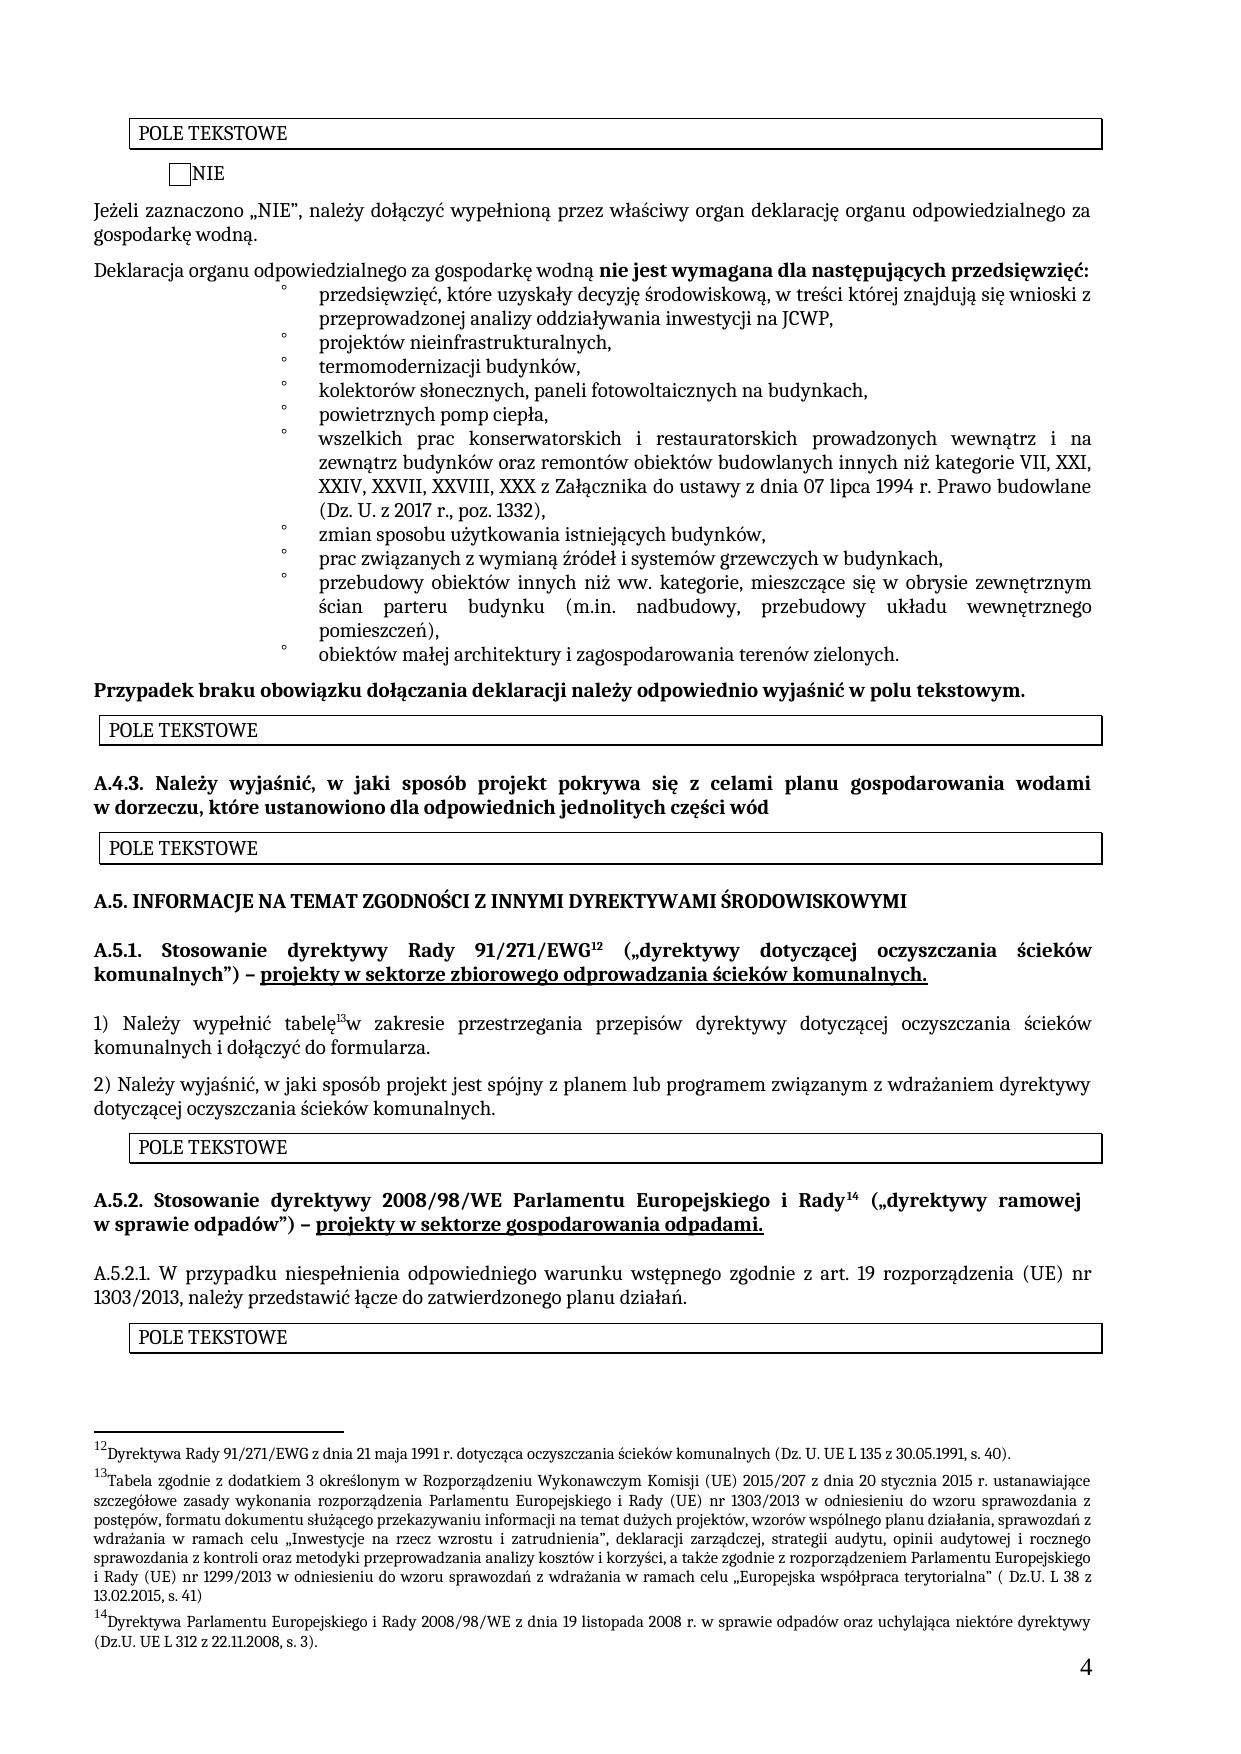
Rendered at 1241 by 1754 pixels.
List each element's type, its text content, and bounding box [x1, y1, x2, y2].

list obiektów małej architektury i zagospodarowania terenów zielonych. [281, 642, 1093, 666]
text 1) Należy wypełnić tabelęw zakresie przestrzegania przepisów dyrektywy dotyczącej oczyszczania ścieków komunalnych i dołączyć do formularza. [94, 1012, 1093, 1060]
list kolektorów słonecznych, paneli fotowoltaicznych na budynkach, [281, 379, 1093, 403]
text A.5. INFORMACJE NA TEMAT ZGODNOŚCI Z INNYMI DYREKTYWAMI ŚRODOWISKOWYMI [94, 890, 1093, 914]
text POLE TEKSTOWE [100, 716, 1101, 744]
text A.5.2. Stosowanie dyrektywy 2008/98/WE Parlamentu Europejskiego i Rady („dyrektywy ramowej w sprawie odpadów”) – projekty w sektorze gospodarowania odpadami. [94, 1189, 1093, 1237]
list przebudowy obiektów innych niż ww. kategorie, mieszczące się w obrysie zewnętrznym ścian parteru budynku (m.in. nadbudowy, przebudowy układu wewnętrznego pomieszczeń), [281, 570, 1093, 642]
list powietrznych pomp ciepła, [281, 403, 1093, 427]
text A.5.2.1. W przypadku niespełnienia odpowiedniego warunku wstępnego zgodnie z art. 19 rozporządzenia (UE) nr 1303/2013, należy przedstawić łącze do zatwierdzonego planu działań. [94, 1262, 1093, 1310]
text A.5.1. Stosowanie dyrektywy Rady 91/271/EWG („dyrektywy dotyczącej oczyszczania ścieków komunalnych”) – projekty w sektorze zbiorowego odprowadzania ścieków komunalnych. [94, 939, 1093, 987]
text POLE TEKSTOWE [130, 1324, 1101, 1352]
text Przypadek braku obowiązku dołączania deklaracji należy odpowiednio wyjaśnić w polu tekstowym. [94, 679, 1093, 703]
text Jeżeli zaznaczono „NIE”, należy dołączyć wypełnioną przez właściwy organ deklarację organu odpowiedzialnego za gospodarkę wodną. [94, 198, 1093, 246]
text A.4.3. Należy wyjaśnić, w jaki sposób projekt pokrywa się z celami planu gospodarowania wodami w dorzeczu, które ustanowiono dla odpowiednich jednolitych części wód [94, 771, 1093, 819]
text 2) Należy wyjaśnić, w jaki sposób projekt jest spójny z planem lub programem związanym z wdrażaniem dyrektywy dotyczącej oczyszczania ścieków komunalnych. [94, 1072, 1093, 1120]
text POLE TEKSTOWE [130, 1134, 1101, 1162]
text POLE TEKSTOWE [130, 119, 1101, 148]
text Deklaracja organu odpowiedzialnego za gospodarkę wodną nie jest wymagana dla następujących przedsięwzięć: [94, 259, 1093, 283]
list zmian sposobu użytkowania istniejących budynków, [281, 522, 1093, 546]
text NIE [168, 162, 1093, 186]
list prac związanych z wymianą źródeł i systemów grzewczych w budynkach, [281, 546, 1093, 570]
list przedsięwzięć, które uzyskały decyzję środowiskową, w treści której znajdują się wnioski z przeprowadzonej analizy oddziaływania inwestycji na JCWP, [281, 283, 1093, 331]
list termomodernizacji budynków, [281, 355, 1093, 379]
text POLE TEKSTOWE [100, 833, 1101, 863]
list wszelkich prac konserwatorskich i restauratorskich prowadzonych wewnątrz i na zewnątrz budynków oraz remontów obiektów budowlanych innych niż kategorie VII, XXI, XXIV, XXVII, XXVIII, XXX z Załącznika do ustawy z dnia 07 lipca 1994 r. Prawo budowlane (Dz. U. z 2017 r., poz. 1332), [281, 427, 1093, 522]
list projektów nieinfrastrukturalnych, [281, 331, 1093, 355]
